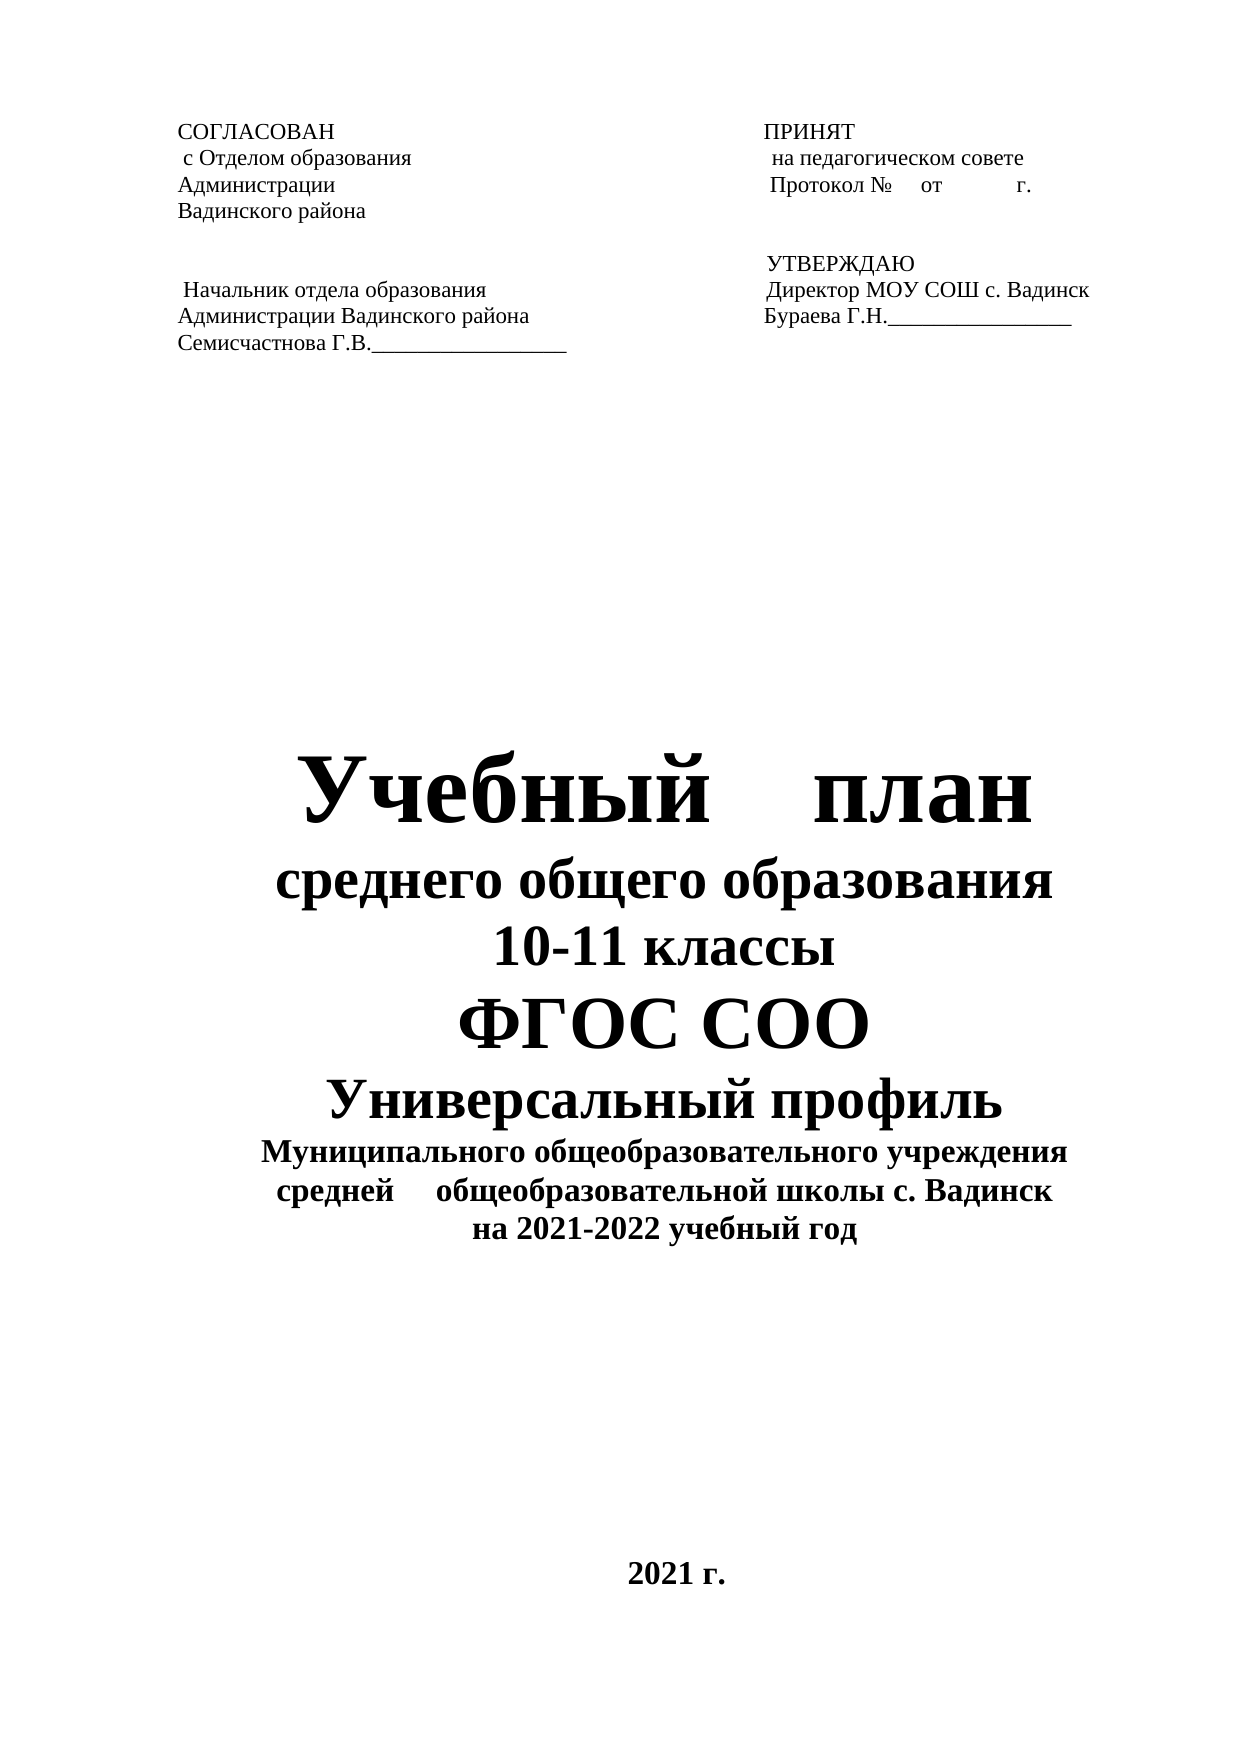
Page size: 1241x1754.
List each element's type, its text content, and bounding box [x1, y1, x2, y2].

text среднего общего образования [177, 844, 1152, 911]
text Вадинского района [177, 197, 1152, 223]
text Семисчастнова Г.В._________________ [177, 329, 1152, 355]
text Администрации Вадинского района Бураева Г.Н.________________ [177, 303, 1152, 329]
text Универсальный профиль [177, 1064, 1152, 1132]
text Администрации Протокол № от г. [177, 171, 1152, 197]
text Учебный план [177, 729, 1152, 844]
text Начальник отдела образования Директор МОУ СОШ с. Вадинск [177, 276, 1152, 303]
text УТВЕРЖДАЮ [177, 250, 1152, 276]
text Муниципального общеобразовательного учреждения средней общеобразовательной школы с. Вадинск [177, 1132, 1152, 1208]
text 10-11 классы [177, 911, 1152, 978]
text ФГОС СОО [177, 978, 1152, 1064]
text 2021 г. [177, 1553, 1152, 1592]
text с Отделом образования на педагогическом совете [177, 144, 1152, 171]
text СОГЛАСОВАН ПРИНЯТ [177, 118, 1152, 144]
text на 2021-2022 учебный год [177, 1208, 1152, 1247]
